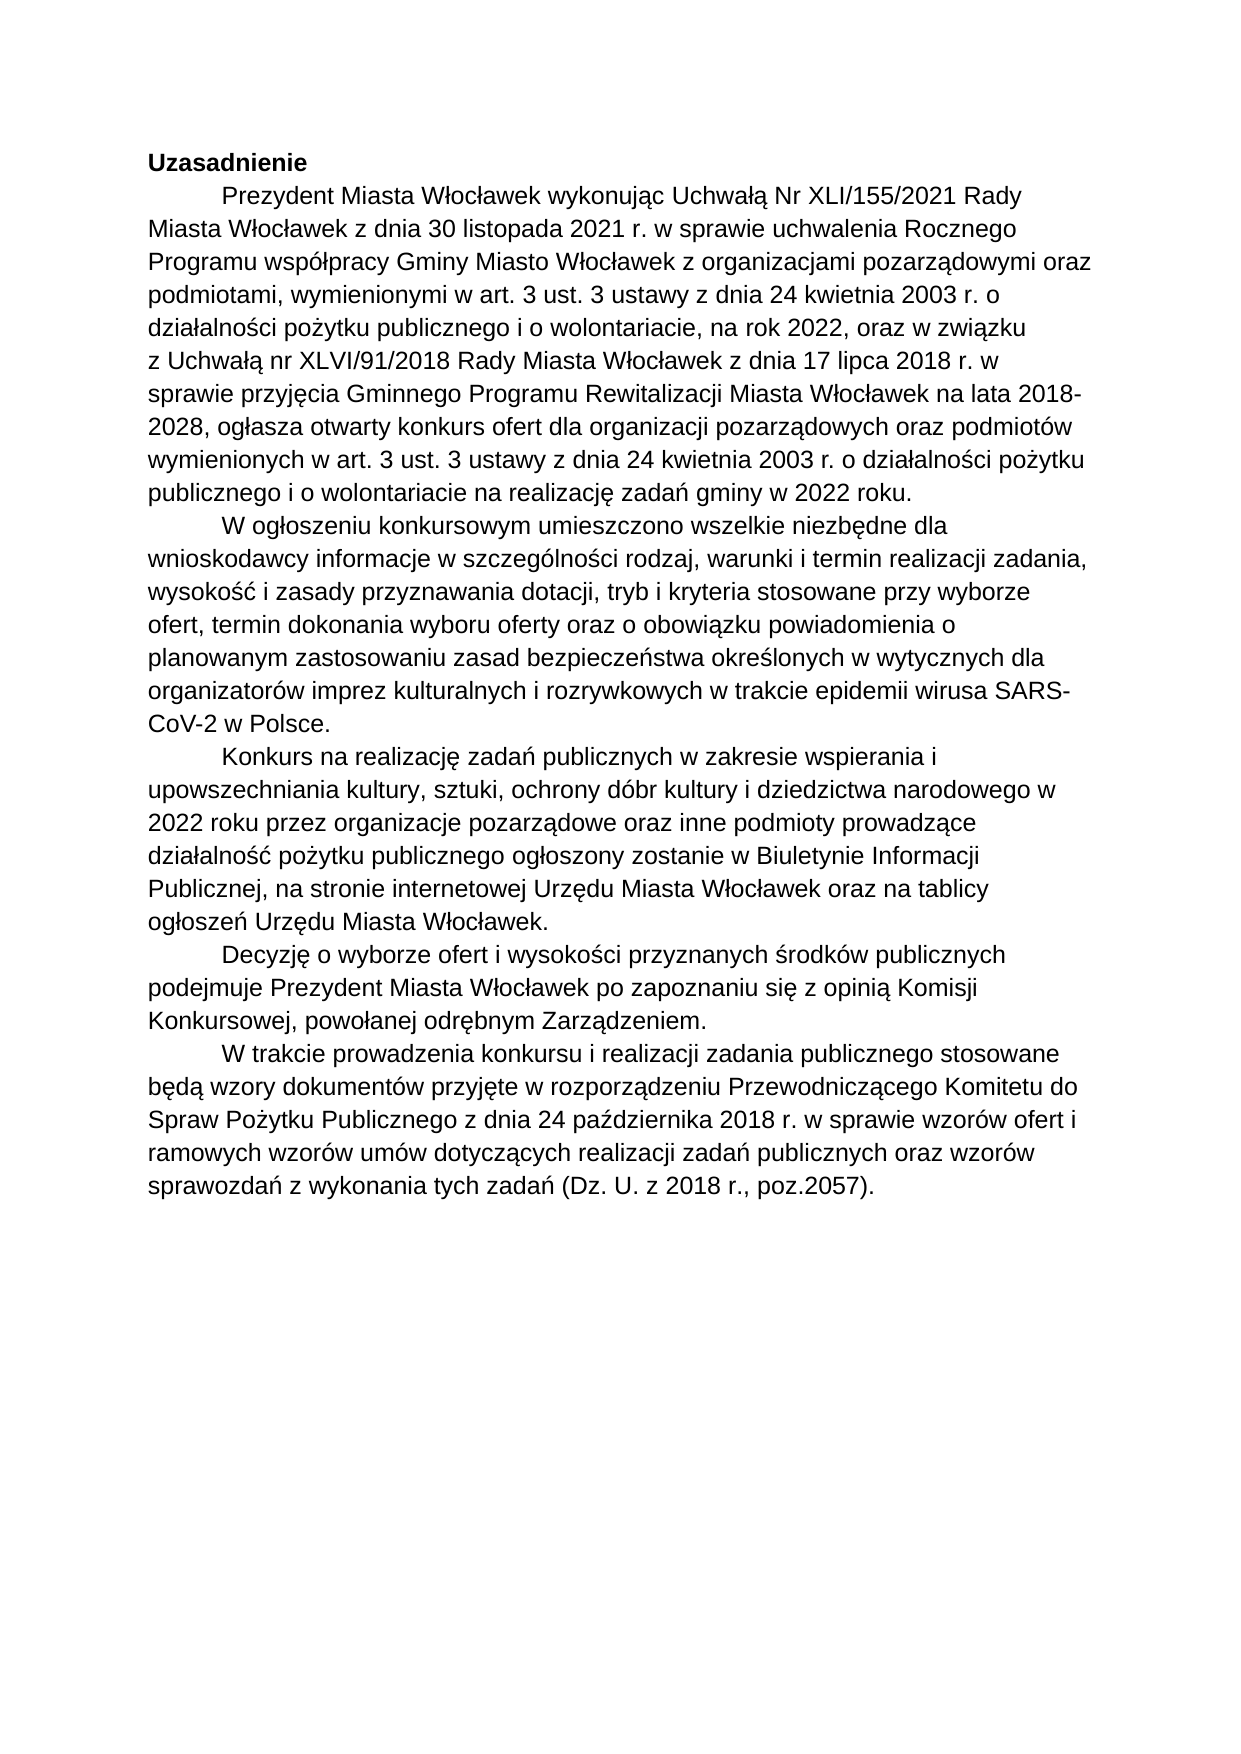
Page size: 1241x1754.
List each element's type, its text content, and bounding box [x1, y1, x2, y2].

text Prezydent Miasta Włocławek wykonując Uchwałą Nr XLI/155/2021 Rady Miasta Włocławek z dnia 30 listopada 2021 r. w sprawie uchwalenia Rocznego Programu współpracy Gminy Miasto Włocławek z organizacjami pozarządowymi oraz podmiotami, wymienionymi w art. 3 ust. 3 ustawy z dnia 24 kwietnia 2003 r. o działalności pożytku publicznego i o wolontariacie, na rok 2022, oraz w związku z Uchwałą nr XLVI/91/2018 Rady Miasta Włocławek z dnia 17 lipca 2018 r. w sprawie przyjęcia Gminnego Programu Rewitalizacji Miasta Włocławek na lata 2018-2028, ogłasza otwarty konkurs ofert dla organizacji pozarządowych oraz podmiotów wymienionych w art. 3 ust. 3 ustawy z dnia 24 kwietnia 2003 r. o działalności pożytku publicznego i o wolontariacie na realizację zadań gminy w 2022 roku. [148, 181, 1093, 507]
text W ogłoszeniu konkursowym umieszczono wszelkie niezbędne dla wnioskodawcy informacje w szczególności rodzaj, warunki i termin realizacji zadania, wysokość i zasady przyznawania dotacji, tryb i kryteria stosowane przy wyborze ofert, termin dokonania wyboru oferty oraz o obowiązku powiadomienia o planowanym zastosowaniu zasad bezpieczeństwa określonych w wytycznych dla organizatorów imprez kulturalnych i rozrywkowych w trakcie epidemii wirusa SARS-CoV-2 w Polsce. [148, 511, 1093, 738]
subtitle Uzasadnienie [148, 148, 1093, 176]
text W trakcie prowadzenia konkursu i realizacji zadania publicznego stosowane będą wzory dokumentów przyjęte w rozporządzeniu Przewodniczącego Komitetu do Spraw Pożytku Publicznego z dnia 24 października 2018 r. w sprawie wzorów ofert i ramowych wzorów umów dotyczących realizacji zadań publicznych oraz wzorów sprawozdań z wykonania tych zadań (Dz. U. z 2018 r., poz.2057). [148, 1039, 1093, 1200]
text Decyzję o wyborze ofert i wysokości przyznanych środków publicznych podejmuje Prezydent Miasta Włocławek po zapoznaniu się z opinią Komisji Konkursowej, powołanej odrębnym Zarządzeniem. [148, 940, 1093, 1035]
text Konkurs na realizację zadań publicznych w zakresie wspierania i upowszechniania kultury, sztuki, ochrony dóbr kultury i dziedzictwa narodowego w 2022 roku przez organizacje pozarządowe oraz inne podmioty prowadzące działalność pożytku publicznego ogłoszony zostanie w Biuletynie Informacji Publicznej, na stronie internetowej Urzędu Miasta Włocławek oraz na tablicy ogłoszeń Urzędu Miasta Włocławek. [148, 742, 1093, 936]
